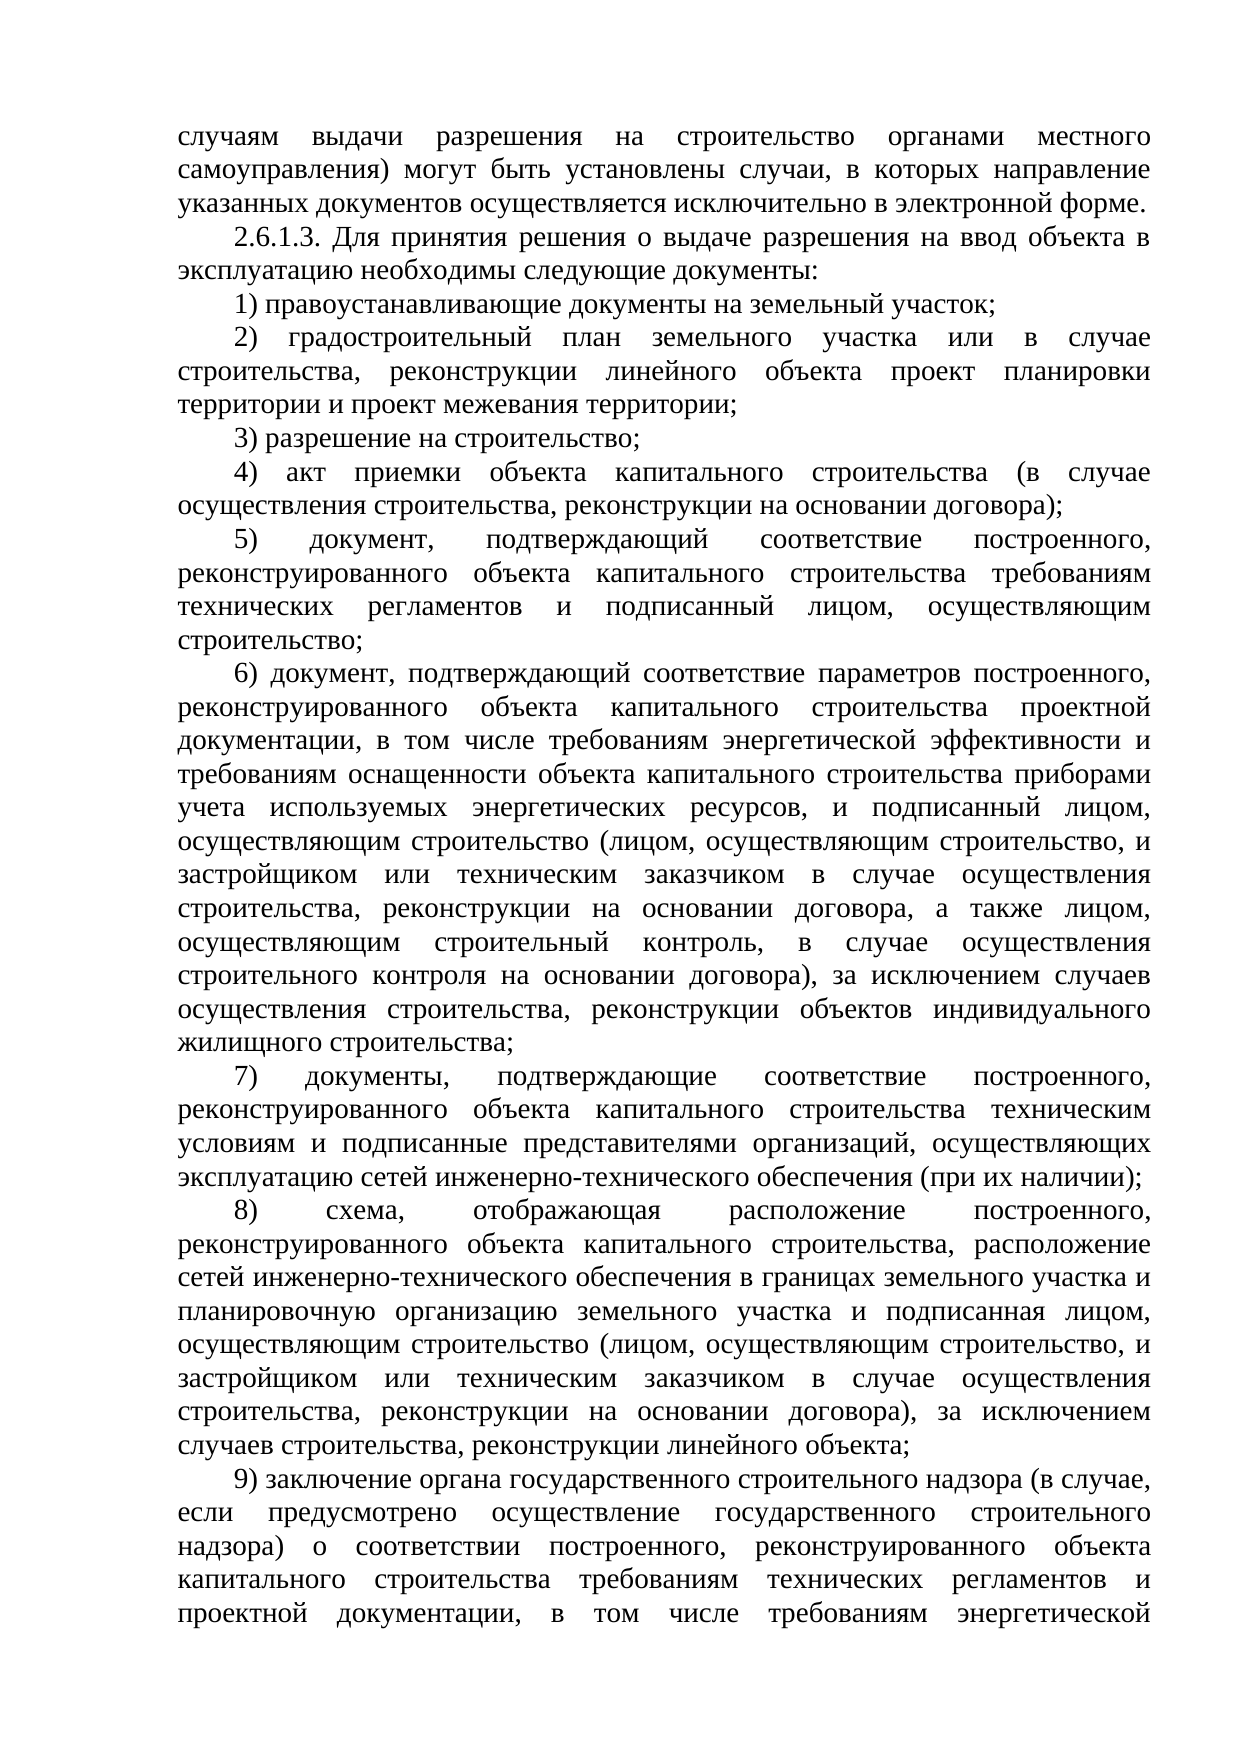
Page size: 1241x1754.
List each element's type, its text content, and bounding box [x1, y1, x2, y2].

text 2) градостроительный план земельного участка или в случае строительства, реконструкции линейного объекта проект планировки территории и проект межевания территории; [177, 319, 1152, 420]
text 1) правоустанавливающие документы на земельный участок; [177, 286, 1152, 319]
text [177, 1461, 1152, 1628]
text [177, 118, 1152, 219]
text 2.6.1.3. Для принятия решения о выдаче разрешения на ввод объекта в эксплуатацию необходимы следующие документы: [177, 219, 1152, 286]
text 3) разрешение на строительство; [177, 420, 1152, 454]
text 4) акт приемки объекта капитального строительства (в случае осуществления строительства, реконструкции на основании договора); [177, 454, 1152, 521]
text 7) документы, подтверждающие соответствие построенного, реконструированного объекта капитального строительства техническим условиям и подписанные представителями организаций, осуществляющих эксплуатацию сетей инженерно-технического обеспечения (при их наличии); [177, 1058, 1152, 1192]
text 5) документ, подтверждающий соответствие построенного, реконструированного объекта капитального строительства требованиям технических регламентов и подписанный лицом, осуществляющим строительство; [177, 521, 1152, 655]
text 6) документ, подтверждающий соответствие параметров построенного, реконструированного объекта капитального строительства проектной документации, в том числе требованиям энергетической эффективности и требованиям оснащенности объекта капитального строительства приборами учета используемых энергетических ресурсов, и подписанный лицом, осуществляющим строительство (лицом, осуществляющим строительство, и застройщиком или техническим заказчиком в случае осуществления строительства, реконструкции на основании договора, а также лицом, осуществляющим строительный контроль, в случае осуществления строительного контроля на основании договора), за исключением случаев осуществления строительства, реконструкции объектов индивидуального жилищного строительства; [177, 655, 1152, 1058]
text 8) схема, отображающая расположение построенного, реконструированного объекта капитального строительства, расположение сетей инженерно-технического обеспечения в границах земельного участка и планировочную организацию земельного участка и подписанная лицом, осуществляющим строительство (лицом, осуществляющим строительство, и застройщиком или техническим заказчиком в случае осуществления строительства, реконструкции на основании договора), за исключением случаев строительства, реконструкции линейного объекта; [177, 1192, 1152, 1461]
